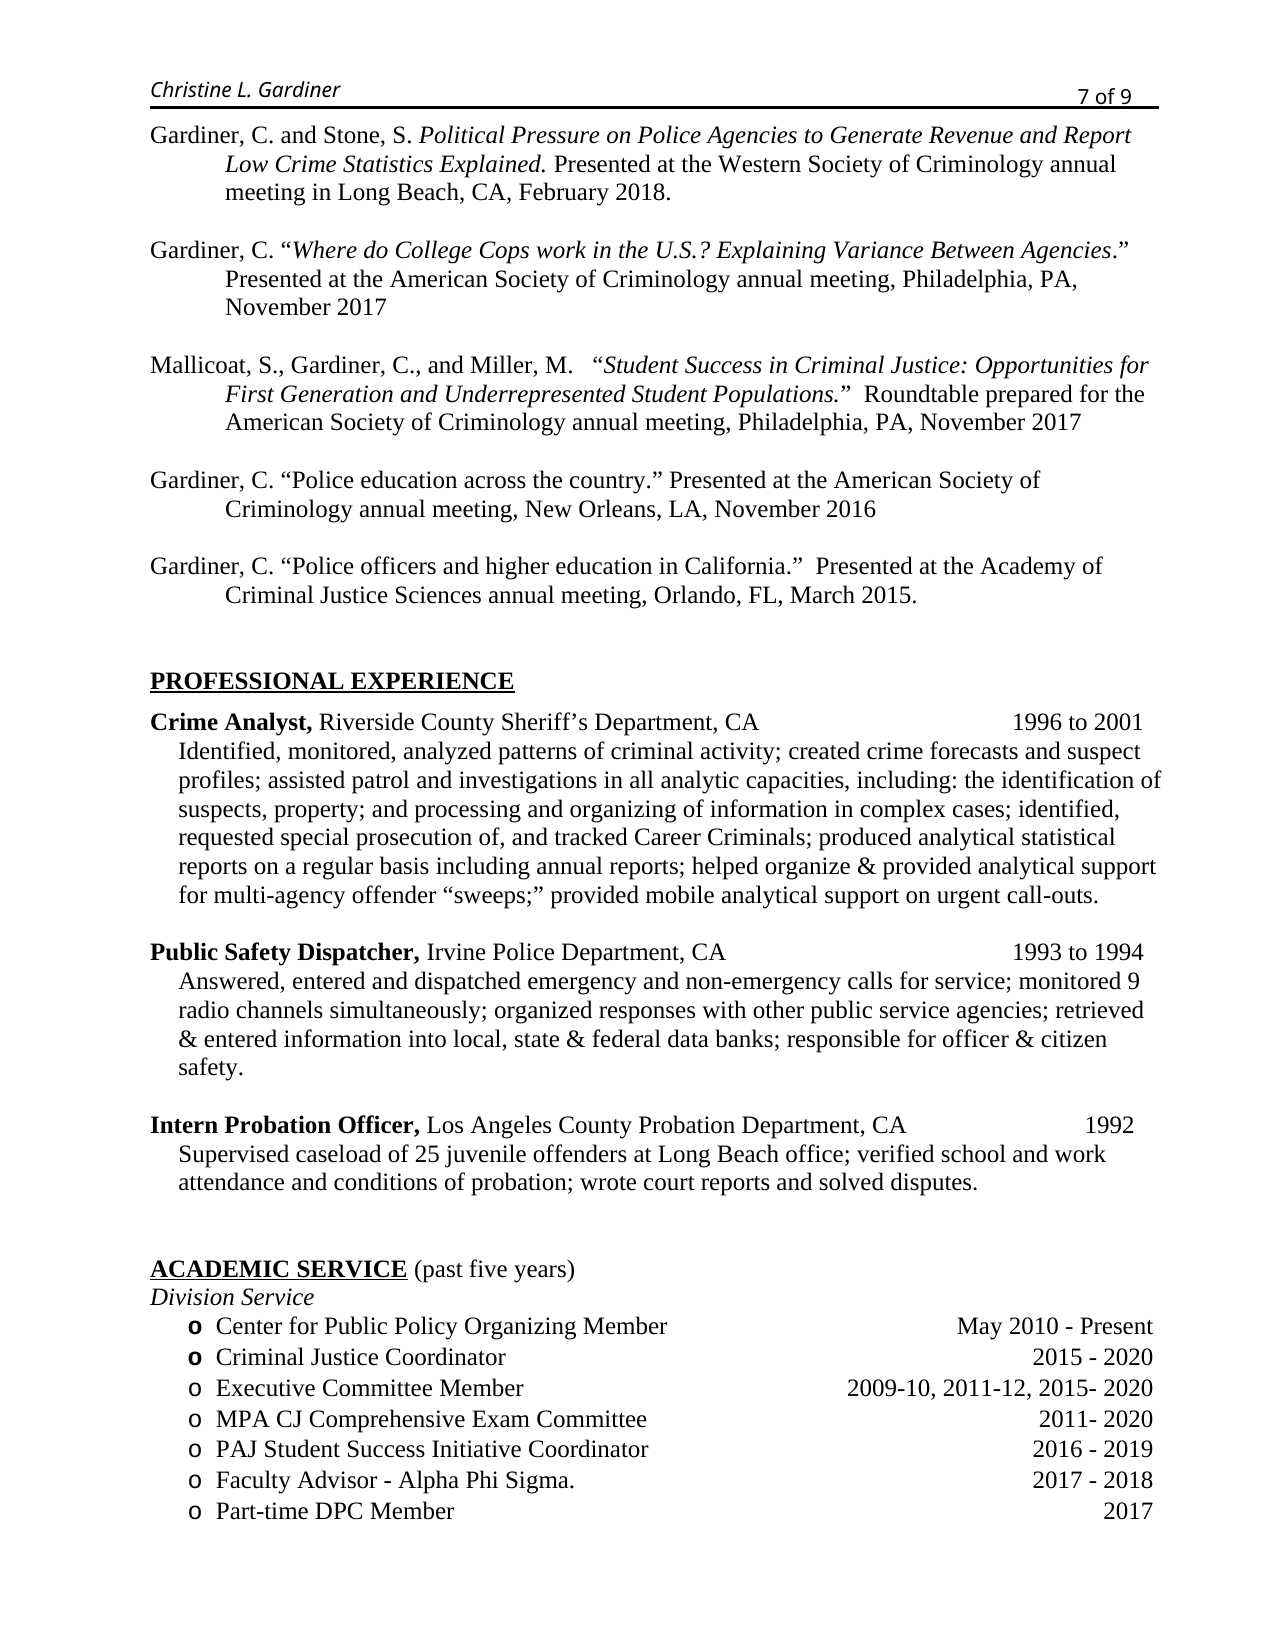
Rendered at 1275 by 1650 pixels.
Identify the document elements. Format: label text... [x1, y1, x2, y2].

text Answered, entered and dispatched emergency and non-emergency calls for service; monitored 9 radio channels simultaneously; organized responses with other public service agencies; retrieved & entered information into local, state & federal data banks; responsible for officer & citizen safety. [178, 966, 1168, 1081]
list Center for Public Policy Organizing Member May 2010 - Present [187, 1311, 1162, 1342]
text ACADEMIC SERVICE (past five years) [150, 1254, 1162, 1282]
list Faculty Advisor - Alpha Phi Sigma. 2017 - 2018 [187, 1465, 1162, 1496]
list Executive Committee Member 2009-10, 2011-12, 2015- 2020 [187, 1373, 1162, 1404]
text Gardiner, C. “Police officers and higher education in California.” Presented at the Academy of Criminal Justice Sciences annual meeting, Orlando, FL, March 2015. [150, 551, 1162, 609]
text Mallicoat, S., Gardiner, C., and Miller, M. “Student Success in Criminal Justice: Opportunities for First Generation and Underrepresented Student Populations.” Roundtable prepared for the American Society of Criminology annual meeting, Philadelphia, PA, November 2017 [150, 350, 1162, 436]
text Gardiner, C. “Where do College Cops work in the U.S.? Explaining Variance Between Agencies.” Presented at the American Society of Criminology annual meeting, Philadelphia, PA, November 2017 [150, 235, 1162, 321]
text Supervised caseload of 25 juvenile offenders at Long Beach office; verified school and work attendance and conditions of probation; wrote court reports and solved disputes. [178, 1139, 1162, 1196]
list Part-time DPC Member 2017 [187, 1496, 1162, 1527]
list MPA CJ Comprehensive Exam Committee 2011- 2020 [187, 1404, 1162, 1434]
text PROFESSIONAL EXPERIENCE [150, 666, 1162, 695]
text Gardiner, C. “Police education across the country.” Presented at the American Society of Criminology annual meeting, New Orleans, LA, November 2016 [150, 465, 1162, 522]
text Identified, monitored, analyzed patterns of criminal activity; created crime forecasts and suspect profiles; assisted patrol and investigations in all analytic capacities, including: the identification of suspects, property; and processing and organizing of information in complex cases; identified, requested special prosecution of, and tracked Career Criminals; produced analytical statistical reports on a regular basis including annual reports; helped organize & provided analytical support for multi-agency offender “sweeps;” provided mobile analytical support on urgent call-outs. [178, 736, 1162, 909]
text Division Service [150, 1282, 1162, 1311]
text Gardiner, C. and Stone, S. Political Pressure on Police Agencies to Generate Revenue and Report Low Crime Statistics Explained. Presented at the Western Society of Criminology annual meeting in Long Beach, CA, February 2018. [150, 120, 1162, 206]
text Intern Probation Officer, Los Angeles County Probation Department, CA 1992 [150, 1110, 1162, 1139]
text Crime Analyst, Riverside County Sheriff’s Department, CA 1996 to 2001 [150, 707, 1162, 736]
text Public Safety Dispatcher, Irvine Police Department, CA 1993 to 1994 [150, 937, 1162, 966]
list PAJ Student Success Initiative Coordinator 2016 - 2019 [187, 1434, 1162, 1465]
list Criminal Justice Coordinator 2015 - 2020 [187, 1342, 1162, 1373]
